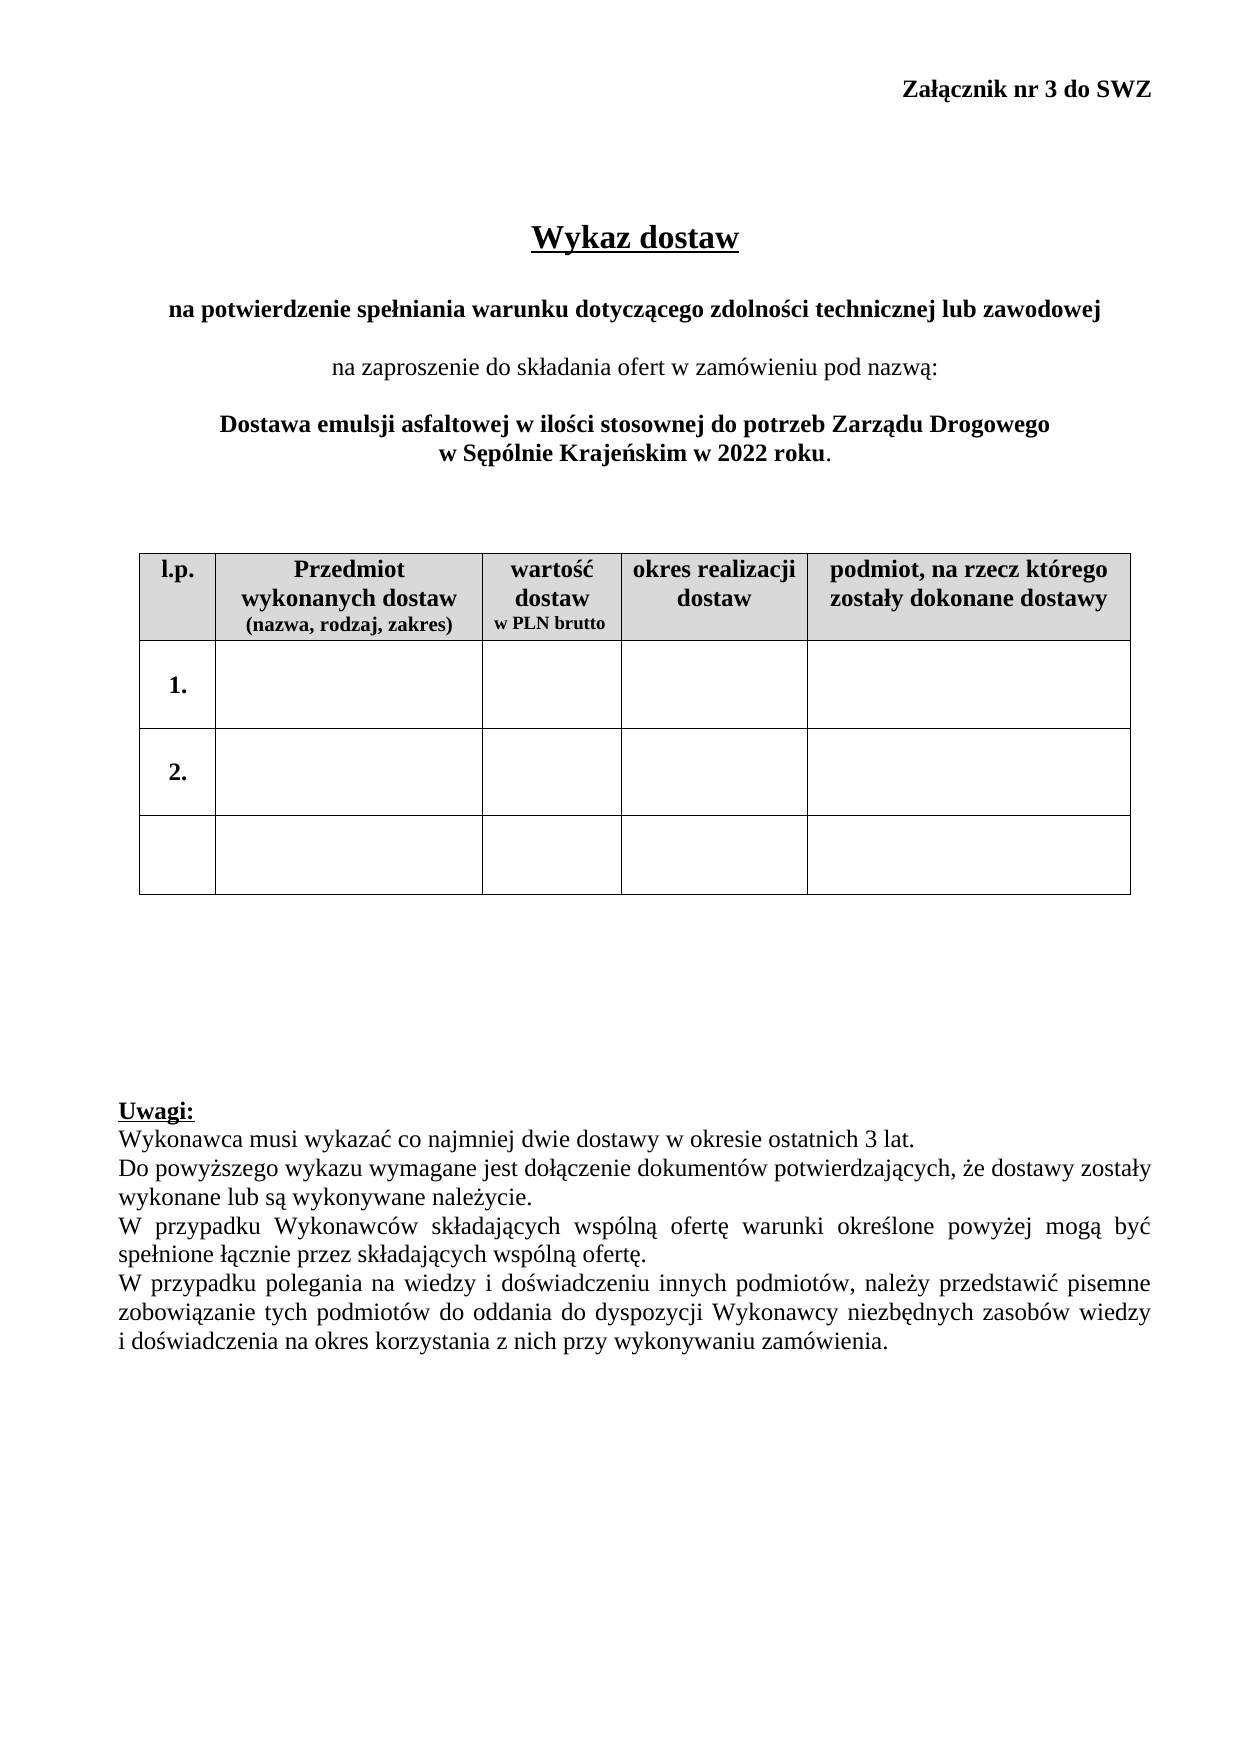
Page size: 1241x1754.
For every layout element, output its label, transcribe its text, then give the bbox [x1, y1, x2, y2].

table_cell 2. [140, 729, 215, 815]
table_cell [483, 729, 621, 815]
table_cell [808, 816, 1130, 894]
table_header podmiot, na rzecz którego zostały dokonane dostawy [808, 554, 1130, 640]
text na zaproszenie do składania ofert w zamówieniu pod nazwą: [118, 352, 1152, 381]
text Wykonawca musi wykazać co najmniej dwie dostawy w okresie ostatnich 3 lat. [118, 1124, 1152, 1153]
text W przypadku polegania na wiedzy i doświadczeniu innych podmiotów, należy przedstawić pisemne zobowiązanie tych podmiotów do oddania do dyspozycji Wykonawcy niezbędnych zasobów wiedzy i doświadczenia na okres korzystania z nich przy wykonywaniu zamówienia. [118, 1268, 1152, 1354]
table_cell 1. [140, 641, 215, 728]
text Dostawa emulsji asfaltowej w ilości stosownej do potrzeb Zarządu Drogowego [118, 409, 1152, 438]
table_cell [483, 816, 621, 894]
text W przypadku Wykonawców składających wspólną ofertę warunki określone powyżej mogą być spełnione łącznie przez składających wspólną ofertę. [118, 1211, 1152, 1268]
text Uwagi: [118, 1096, 1152, 1124]
table_cell [216, 641, 482, 728]
table_cell [216, 729, 482, 815]
table_cell [483, 641, 621, 728]
text w Sępólnie Krajeńskim w 2022 roku. [118, 438, 1152, 467]
table_header wartość dostaw w PLN brutto [483, 554, 621, 640]
table_header okres realizacji dostaw [622, 554, 807, 640]
table_cell [622, 641, 807, 728]
table_cell [808, 641, 1130, 728]
table_cell [140, 816, 215, 894]
table_cell [808, 729, 1130, 815]
table_header l.p. [140, 554, 215, 640]
table_header Przedmiot wykonanych dostaw (nazwa, rodzaj, zakres) [216, 554, 482, 640]
text na potwierdzenie spełniania warunku dotyczącego zdolności technicznej lub zawodowej [118, 294, 1152, 323]
table_cell [622, 729, 807, 815]
text Wykaz dostaw [118, 218, 1152, 256]
table_cell [216, 816, 482, 894]
text Do powyższego wykazu wymagane jest dołączenie dokumentów potwierdzających, że dostawy zostały wykonane lub są wykonywane należycie. [118, 1153, 1152, 1211]
table_cell [622, 816, 807, 894]
text Załącznik nr 3 do SWZ [118, 74, 1152, 103]
